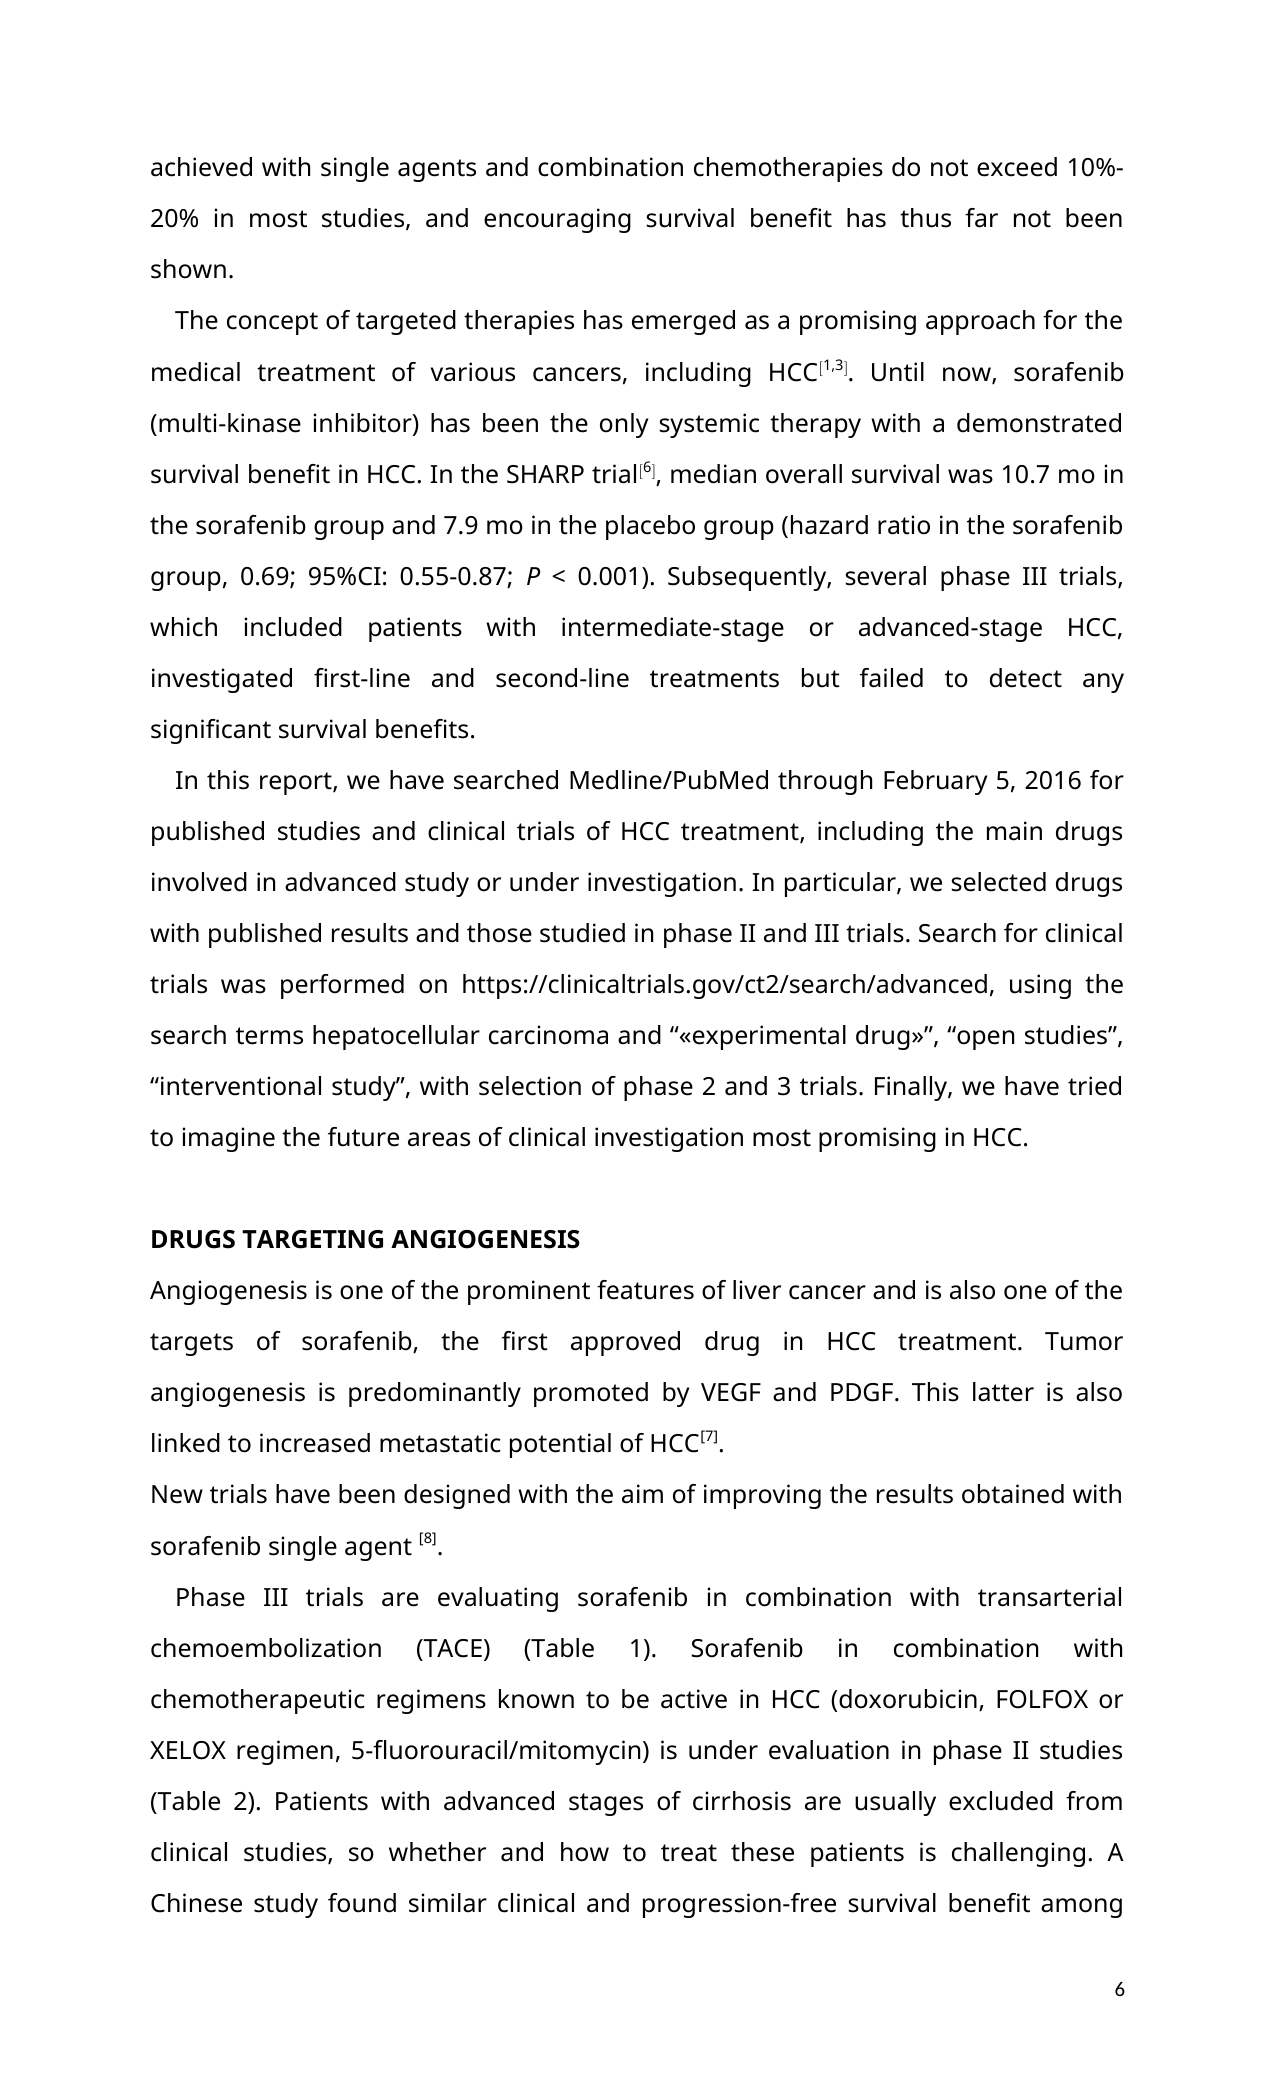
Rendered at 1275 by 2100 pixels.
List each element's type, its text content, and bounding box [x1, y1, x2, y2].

text Drugs targeting angiogenesis [150, 1222, 1125, 1256]
text In this report, we have searched Medline/PubMed through February 5, 2016 for published studies and clinical trials of HCC treatment, including the main drugs involved in advanced study or under investigation. In particular, we selected drugs with published results and those studied in phase II and III trials. Search for clinical trials was performed on https://clinicaltrials.gov/ct2/search/advanced, using the search terms hepatocellular carcinoma and “«experimental drug»”, “open studies”, “interventional study”, with selection of phase 2 and 3 trials. Finally, we have tried to imagine the future areas of clinical investigation most promising in HCC. [150, 762, 1125, 1154]
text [150, 1579, 1125, 1919]
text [150, 150, 1125, 286]
text Angiogenesis is one of the prominent features of liver cancer and is also one of the targets of sorafenib, the first approved drug in HCC treatment. Tumor angiogenesis is predominantly promoted by VEGF and PDGF. This latter is also linked to increased metastatic potential of HCC[7]. [150, 1273, 1125, 1460]
text New trials have been designed with the aim of improving the results obtained with sorafenib single agent [8]. [150, 1477, 1125, 1562]
text The concept of targeted therapies has emerged as a promising approach for the medical treatment of various cancers, including HCC1,3. Until now, sorafenib (multi-kinase inhibitor) has been the only systemic therapy with a demonstrated survival benefit in HCC. In the SHARP trial6, median overall survival was 10.7 mo in the sorafenib group and 7.9 mo in the placebo group (hazard ratio in the sorafenib group, 0.69; 95%CI: 0.55-0.87; P < 0.001). Subsequently, several phase III trials, which included patients with intermediate-stage or advanced-stage HCC, investigated first-line and second-line treatments but failed to detect any significant survival benefits. [150, 303, 1125, 746]
